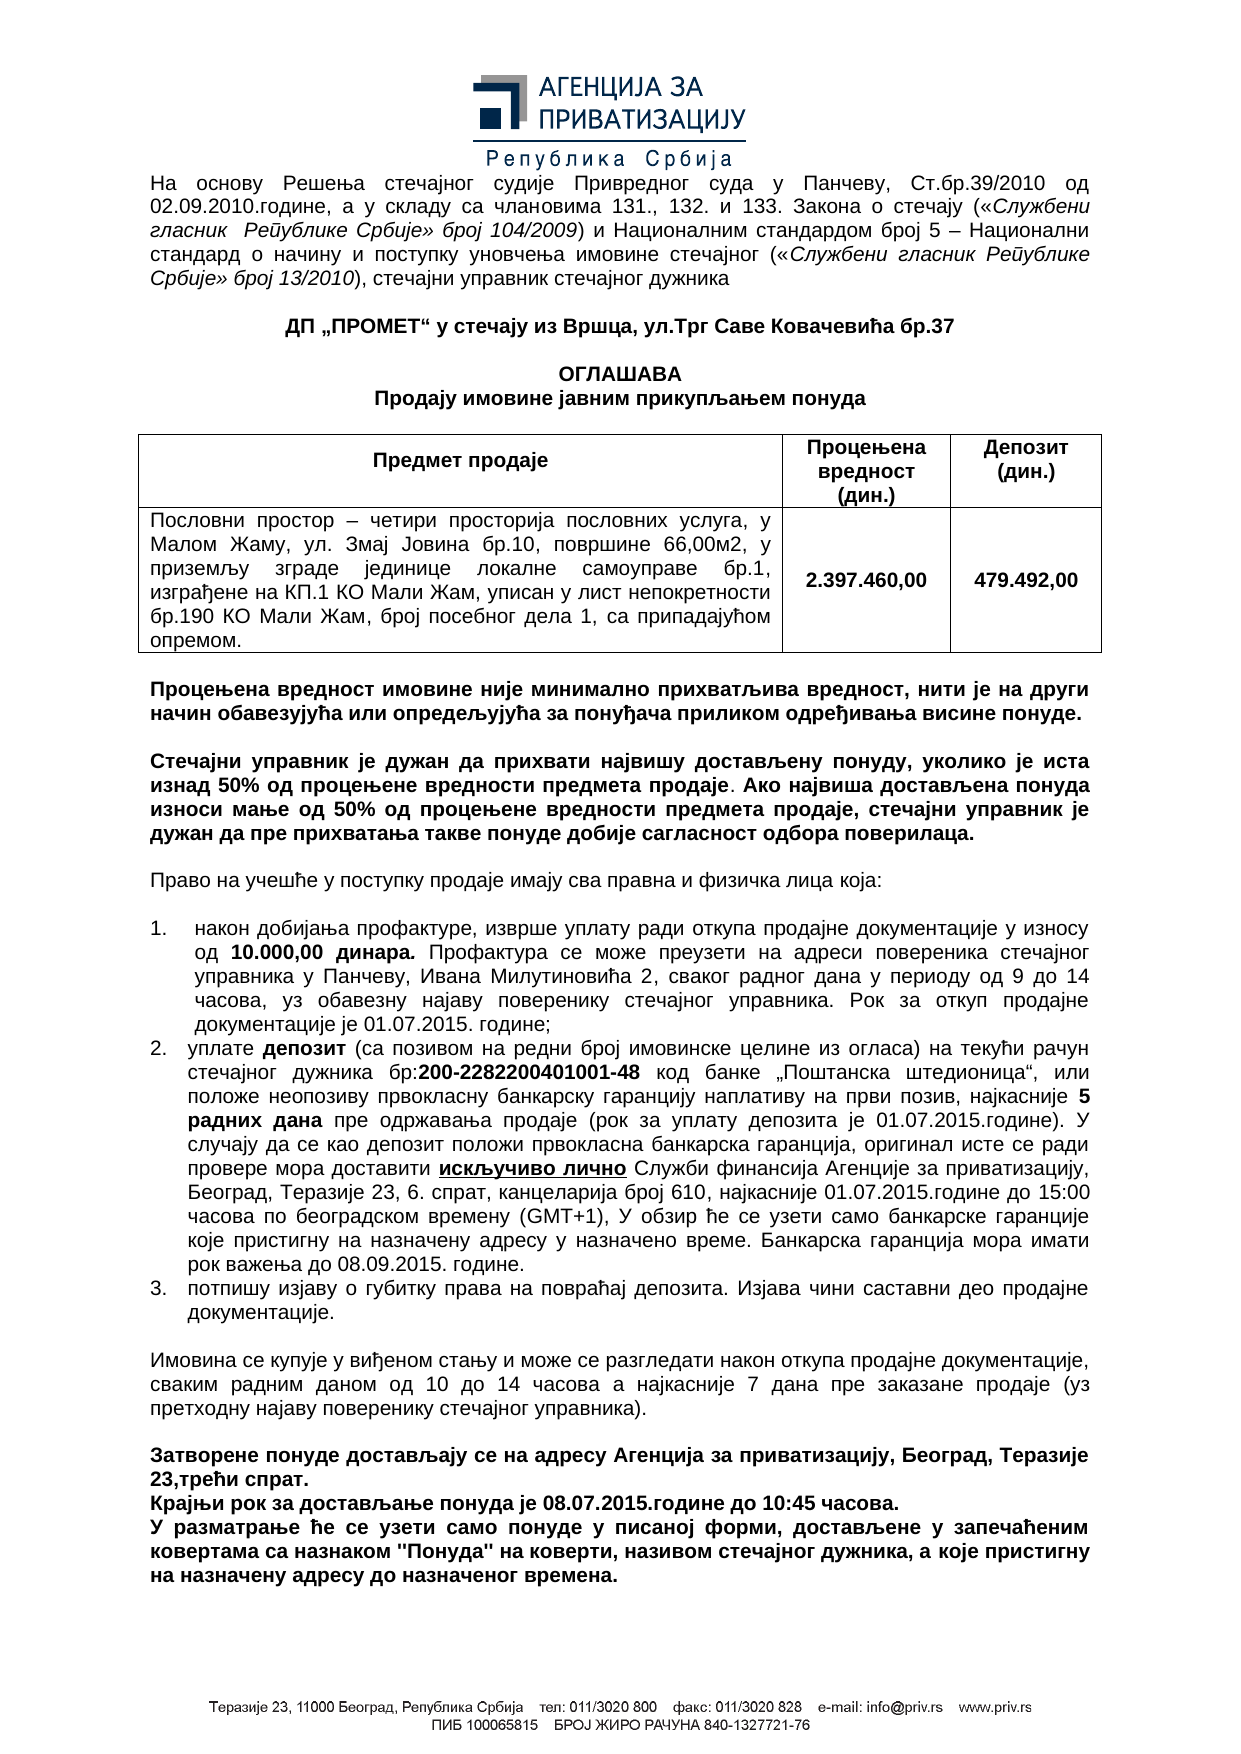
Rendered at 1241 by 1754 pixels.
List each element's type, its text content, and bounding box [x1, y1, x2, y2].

text ДП „ПРОМЕТ“ у стечају из Вршца, ул.Трг Саве Ковачевића бр.37 [150, 314, 1090, 338]
table_cell 479.492,00 [951, 508, 1101, 652]
table_header Предмет продаје [139, 435, 782, 507]
text На основу Решења стечајног судије Привредног суда у Панчеву, Ст.бр.39/2010 од 02.09.2010.године, а у складу са чланoвима 131., 132. и 133. Закона о стечају («Службени гласник Републике Србије» број 104/2009) и Националним стандардом број 5 – Национални стандард о начину и поступку уновчења имовине стечајног («Службени гласник Републике Србије» број 13/2010), стечајни управник стечајног дужника [150, 170, 1090, 290]
text Крајњи рок за достављање понуда је 08.07.2015.године до 10:45 часова. [150, 1491, 1090, 1515]
table_header Процењена вредност (дин.) [783, 435, 950, 507]
text Продају имовине јавним прикупљањем понуда [150, 386, 1090, 410]
text Стечајни управник је дужан да прихвати највишу достављену понуду, уколико је иста изнад 50% од процењене вредности предмета продаје. Ако највиша достављена понуда износи мање од 50% од процењене вредности предмета продаје, стечајни управник је дужан да пре прихватања такве понуде добије сагласност одбора поверилаца. [150, 748, 1090, 844]
text Право на учешће у поступку продаје имају сва правна и физичка лица која: [150, 868, 1090, 892]
list потпишу изјаву о губитку права на повраћај депозита. Изјава чини саставни део продајне документације. [150, 1276, 1090, 1323]
text У разматрање ће се узети само понуде у писаној форми, достављене у запечаћеним ковертама са назнаком ''Понуда'' на коверти, називом стечајног дужника, а које пристигну на назначену адресу до назначеног времена. [150, 1515, 1090, 1587]
table_cell Пoслoвни прoстoр – четири просторија пословних услуга, у Maлoм Жaму, ул. Змaj Joвинa бр.10, пoвршинe 66,00м2, у призeмљу згрaдe jeдиницe лoкaлнe сaмoупрaвe бр.1, изгрaђeне нa КП.1 КО Мали Жам, уписaн у лист нeпoкрeтнoсти бр.190 КO Maли Жaм, број посебног дела 1, са припадајућом опремом. [139, 508, 782, 652]
list након добијања профактуре, изврше уплату ради откупа продајне документације у износу од 10.000,00 динара. Профактура се може преузети на адреси повереника стечајног управника у Панчеву, Ивана Милутиновића 2, сваког радног дана у периоду од 9 до 14 часова, уз обавезну најаву поверенику стечајног управника. Рок за откуп продајне документације је 01.07.2015. године; [150, 916, 1090, 1036]
table_cell 2.397.460,00 [783, 508, 950, 652]
text Имовина се купује у виђеном стању и може се разгледати након откупа продајне документације, сваким радним даном од 10 до 14 часова а најкасније 7 дана пре заказане продаје (уз претходну најаву поверенику стечајног управника). [150, 1347, 1090, 1419]
table_header Депозит (дин.) [951, 435, 1101, 507]
text Затворене понуде достављају се на адресу Агенција за приватизацију, Београд, Теразије 23,трећи спрат. [150, 1443, 1090, 1491]
picture [209, 1701, 1032, 1730]
text ОГЛАШАВА [150, 362, 1090, 386]
text Процењена вредност имовине није минимално прихватљива вредност, нити је на други начин обавезујућа или опредељујућа за понуђача приликом одређивања висине понуде. [150, 677, 1090, 724]
list уплате депозит (са позивом на редни број имовинске целине из огласа) на текући рачун стечајног дужника бр:200-2282200401001-48 код банке „Поштанска штедионица“, или положе неопозиву првокласну банкарску гаранцију наплативу на први позив, најкасније 5 радних дана пре одржавања продаје (рок за уплату депозита је 01.07.2015.године). У случају да се као депозит положи првокласна банкарска гаранција, оригинал исте се ради провере мора доставити искључиво лично Служби финансија Агенције за приватизацију, Београд, Теразије 23, 6. спрат, канцеларија број 610, најкасније 01.07.2015.године до 15:00 часова по београдском времену (GMT+1), У обзир ће се узети само банкарске гаранције које пристигну на назначену адресу у назначено време. Банкарска гаранција мора имати рок важења до 08.09.2015. године. [150, 1036, 1090, 1276]
